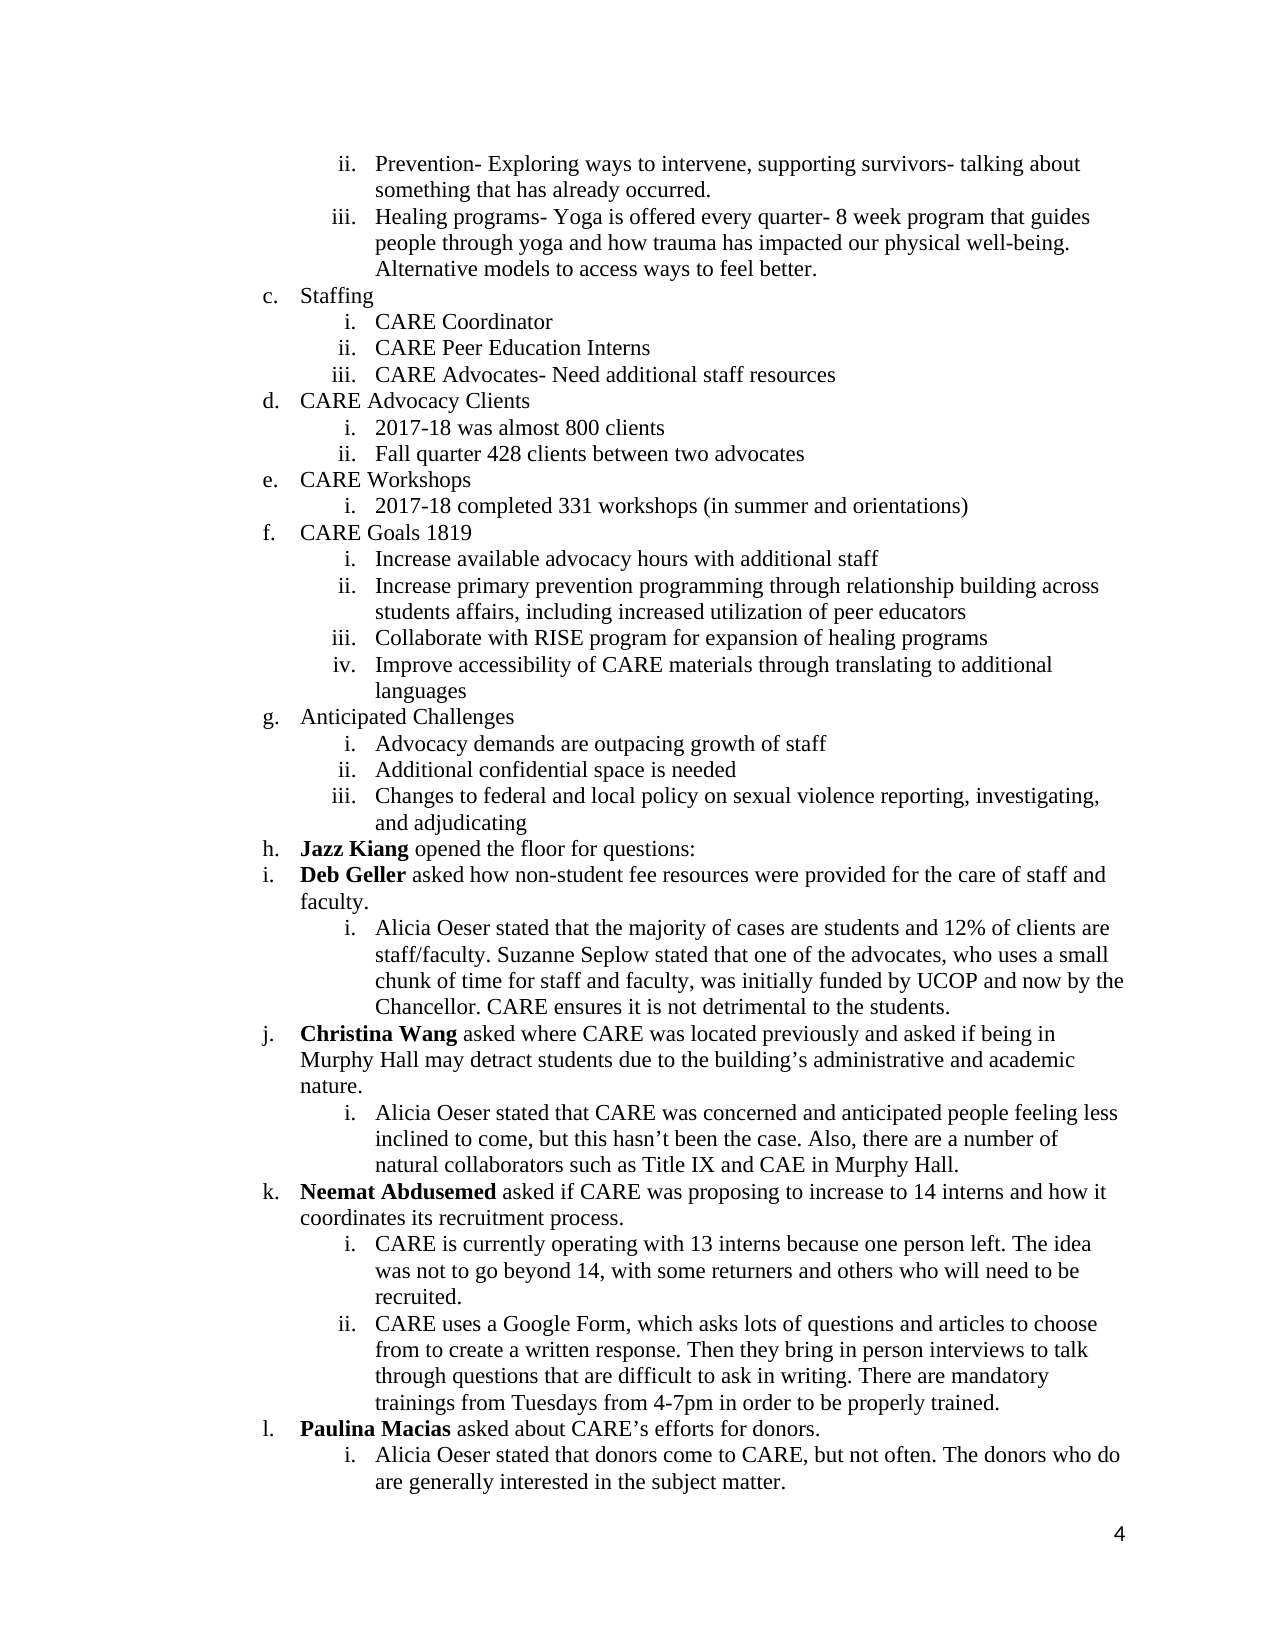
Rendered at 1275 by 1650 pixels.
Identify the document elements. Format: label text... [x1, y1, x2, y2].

list Staffing [262, 282, 1125, 308]
list CARE uses a Google Form, which asks lots of questions and articles to choose from to create a written response. Then they bring in person interviews to talk through questions that are difficult to ask in writing. There are mandatory trainings from Tuesdays from 4-7pm in order to be properly trained. [356, 1309, 1125, 1415]
list Increase primary prevention programming through relationship building across students affairs, including increased utilization of peer educators [356, 572, 1125, 624]
list Alicia Oeser stated that the majority of cases are students and 12% of clients are staff/faculty. Suzanne Seplow stated that one of the advocates, who uses a small chunk of time for staff and faculty, was initially funded by UCOP and now by the Chancellor. CARE ensures it is not detrimental to the students. [356, 914, 1125, 1020]
list Deb Geller asked how non-student fee resources were provided for the care of staff and faculty. [262, 862, 1125, 914]
list Christina Wang asked where CARE was located previously and asked if being in Murphy Hall may detract students due to the building’s administrative and academic nature. [262, 1020, 1125, 1099]
list CARE Goals 1819 [262, 519, 1125, 545]
list 2017-18 was almost 800 clients [356, 413, 1125, 440]
list CARE Coordinator [356, 308, 1125, 334]
list Jazz Kiang opened the floor for questions: [262, 835, 1125, 862]
list Increase available advocacy hours with additional staff [356, 545, 1125, 572]
list 2017-18 completed 331 workshops (in summer and orientations) [356, 493, 1125, 519]
list CARE Advocacy Clients [262, 387, 1125, 413]
list CARE Workshops [262, 466, 1125, 493]
list Advocacy demands are outpacing growth of staff [356, 730, 1125, 756]
list Alicia Oeser stated that CARE was concerned and anticipated people feeling less inclined to come, but this hasn’t been the case. Also, there are a number of natural collaborators such as Title IX and CAE in Murphy Hall. [356, 1099, 1125, 1178]
list Paulina Macias asked about CARE’s efforts for donors. [262, 1415, 1125, 1441]
list Collaborate with RISE program for expansion of healing programs [356, 624, 1125, 651]
list Healing programs- Yoga is offered every quarter- 8 week program that guides people through yoga and how trauma has impacted our physical well-being. Alternative models to access ways to feel better. [356, 203, 1125, 282]
list CARE Advocates- Need additional staff resources [356, 361, 1125, 387]
list Changes to federal and local policy on sexual violence reporting, investigating, and adjudicating [356, 782, 1125, 835]
list Fall quarter 428 clients between two advocates [356, 440, 1125, 466]
list CARE is currently operating with 13 interns because one person left. The idea was not to go beyond 14, with some returners and others who will need to be recruited. [356, 1231, 1125, 1309]
list Prevention- Exploring ways to intervene, supporting survivors- talking about something that has already occurred. [356, 150, 1125, 203]
list Neemat Abdusemed asked if CARE was proposing to increase to 14 interns and how it coordinates its recruitment process. [262, 1178, 1125, 1231]
list Alicia Oeser stated that donors come to CARE, but not often. The donors who do are generally interested in the subject matter. [356, 1441, 1125, 1494]
list Anticipated Challenges [262, 703, 1125, 730]
list CARE Peer Education Interns [356, 334, 1125, 361]
list Improve accessibility of CARE materials through translating to additional languages [356, 651, 1125, 703]
list Additional confidential space is needed [356, 756, 1125, 782]
